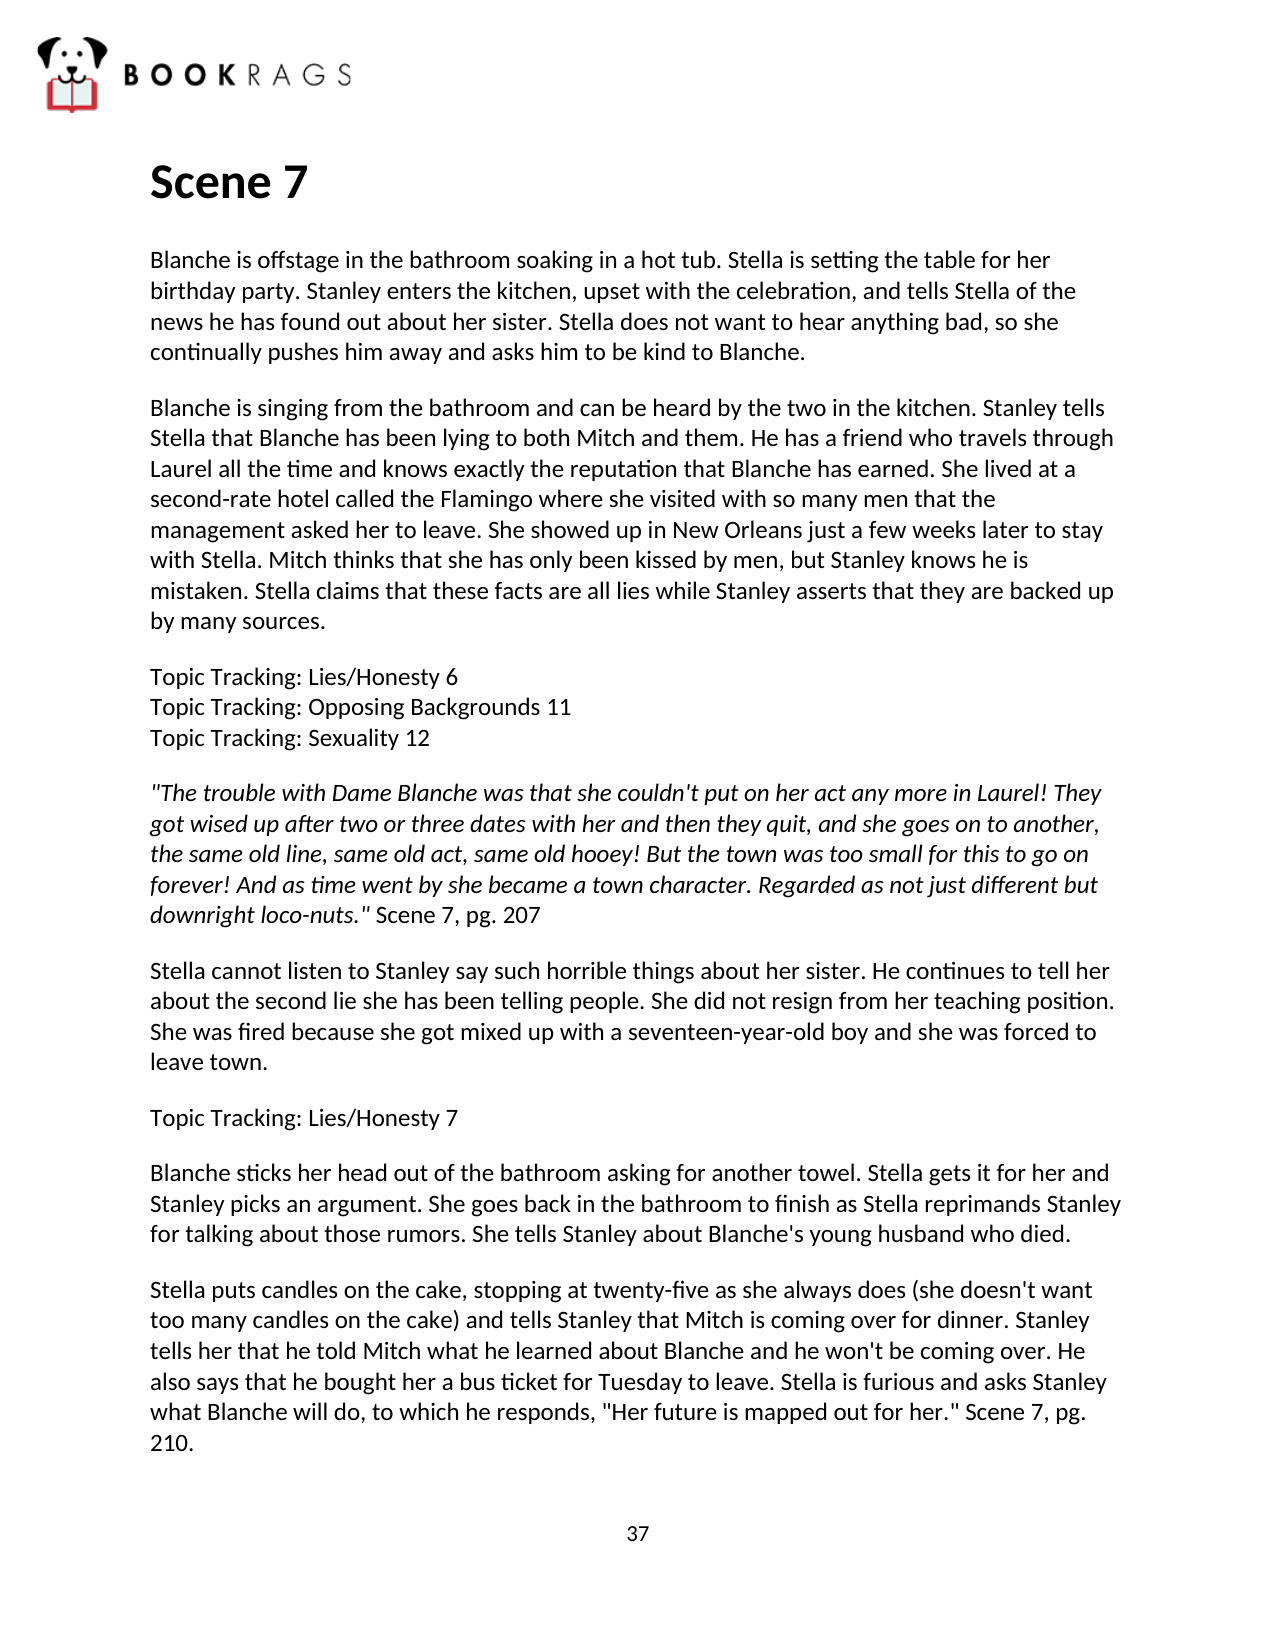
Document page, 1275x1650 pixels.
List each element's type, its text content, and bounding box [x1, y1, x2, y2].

text Topic Tracking: Lies/Honesty 7 [150, 1102, 1125, 1133]
text Stella puts candles on the cake, stopping at twenty-five as she always does (she doesn't want too many candles on the cake) and tells Stanley that Mitch is coming over for dinner. Stanley tells her that he told Mitch what he learned about Blanche and he won't be coming over. He also says that he bought her a bus ticket for Tuesday to leave. Stella is furious and asks Stanley what Blanche will do, to which he responds, "Her future is mapped out for her." Scene 7, pg. 210. [150, 1274, 1125, 1457]
text "The trouble with Dame Blanche was that she couldn't put on her act any more in Laurel! They got wised up after two or three dates with her and then they quit, and she goes on to another, the same old line, same old act, same old hooey! But the town was too small for this to go on forever! And as time went by she became a town character. Regarded as not just different but downright loco-nuts." Scene 7, pg. 207 [150, 777, 1125, 930]
text Blanche sticks her head out of the bathroom asking for another towel. Stella gets it for her and Stanley picks an argument. She goes back in the bathroom to finish as Stella reprimands Stanley for talking about those rumors. She tells Stanley about Blanche's young husband who died. [150, 1158, 1125, 1249]
picture [37, 37, 351, 113]
text Scene 7 [150, 150, 1125, 211]
text Stella cannot listen to Stanley say such horrible things about her sister. He continues to tell her about the second lie she has been telling people. She did not resign from her teaching position. She was fired because she got mixed up with a seventeen-year-old boy and she was forced to leave town. [150, 955, 1125, 1077]
text Blanche is singing from the bathroom and can be heard by the two in the kitchen. Stanley tells Stella that Blanche has been lying to both Mitch and them. He has a friend who travels through Laurel all the time and knows exactly the reputation that Blanche has earned. She lived at a second-rate hotel called the Flamingo where she visited with so many men that the management asked her to leave. She showed up in New Orleans just a few weeks later to stay with Stella. Mitch thinks that she has only been kissed by men, but Stanley knows he is mistaken. Stella claims that these facts are all lies while Stanley asserts that they are backed up by many sources. [150, 392, 1125, 636]
text Topic Tracking: Lies/Honesty 6 Topic Tracking: Opposing Backgrounds 11 Topic Tracking: Sexuality 12 [150, 661, 1125, 752]
text Blanche is offstage in the bathroom soaking in a hot tub. Stella is setting the table for her birthday party. Stanley enters the kitchen, upset with the celebration, and tells Stella of the news he has found out about her sister. Stella does not want to hear anything bad, so she continually pushes him away and asks him to be kind to Blanche. [150, 244, 1125, 367]
